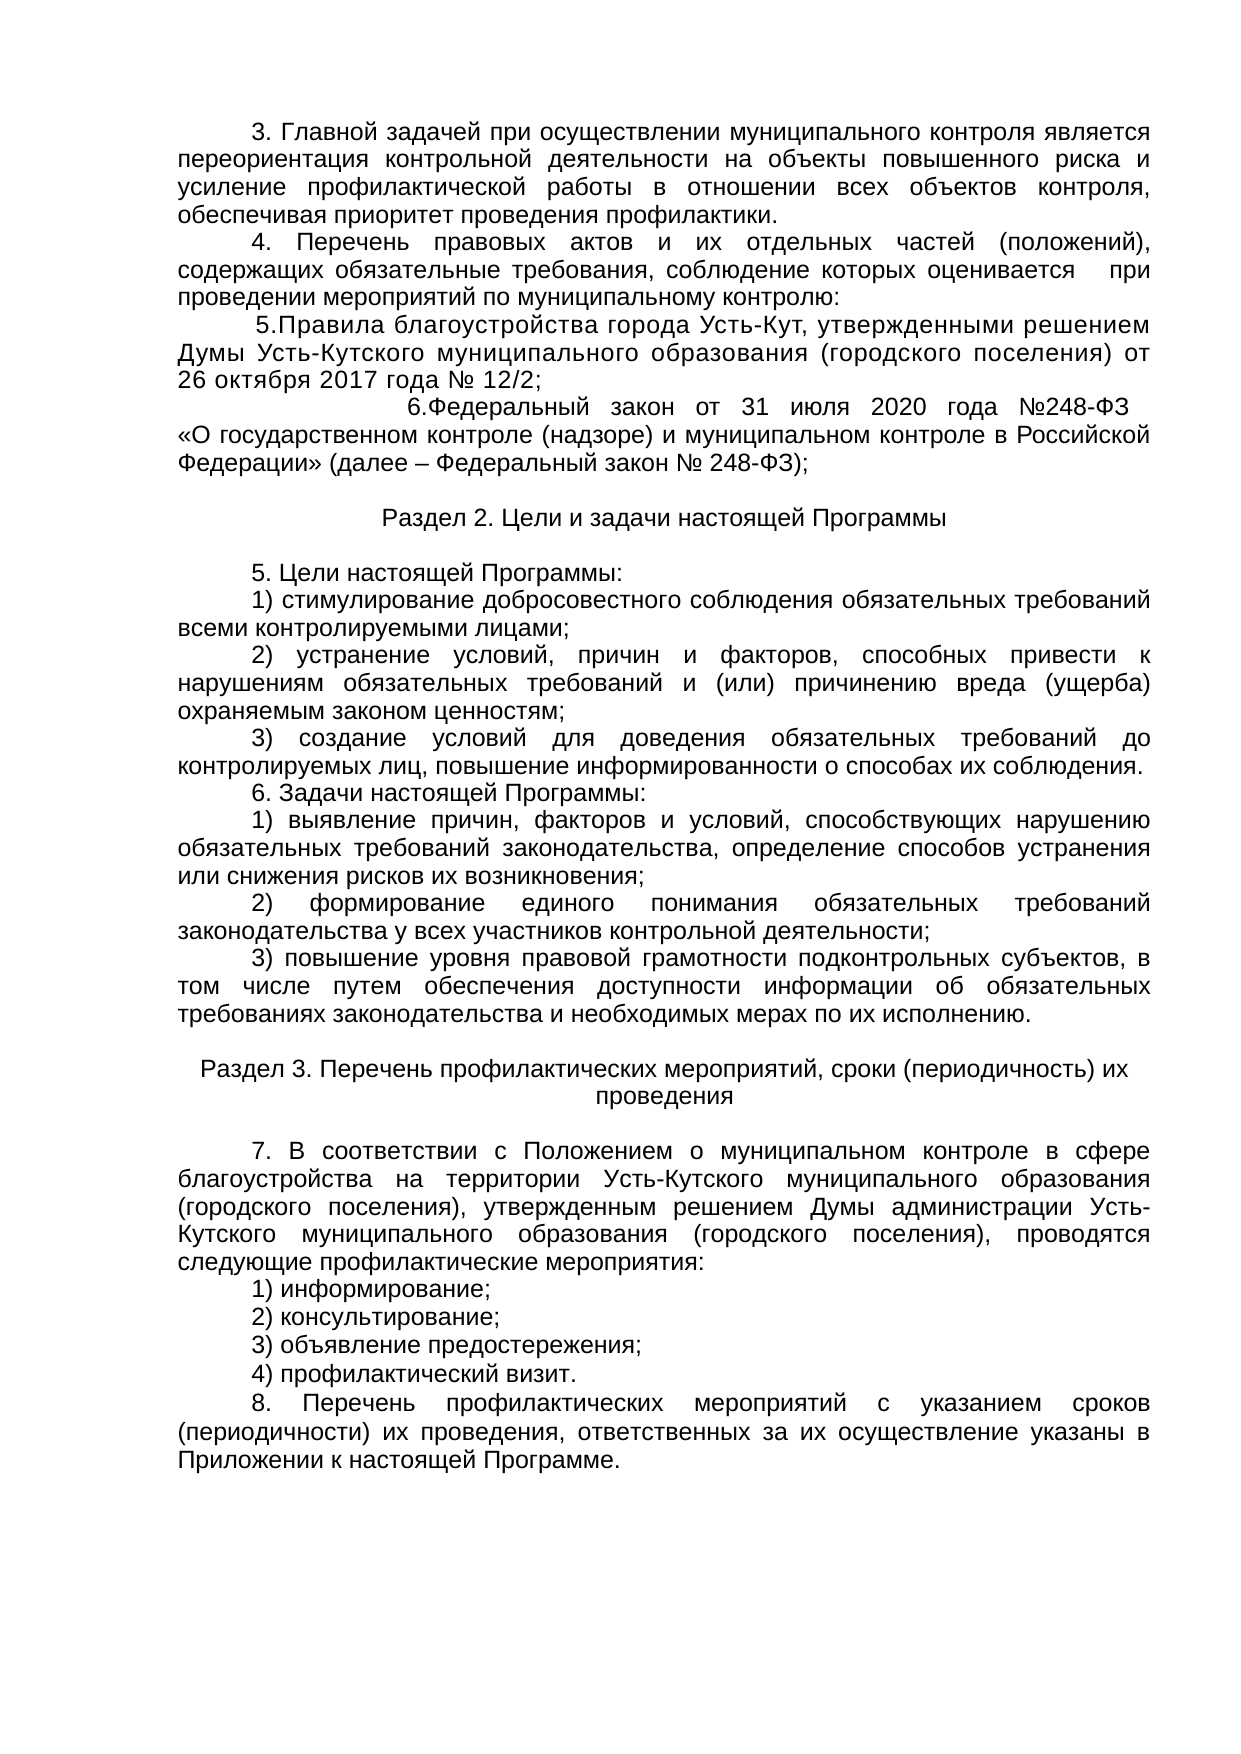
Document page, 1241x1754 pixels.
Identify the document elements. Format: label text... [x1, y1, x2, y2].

text 3) объявление предостережения; [177, 1331, 1152, 1359]
text 2) устранение условий, причин и факторов, способных привести к нарушениям обязательных требований и (или) причинению вреда (ущерба) охраняемым законом ценностям; [177, 642, 1152, 724]
text Раздел 2. Цели и задачи настоящей Программы [177, 504, 1152, 532]
text 1) стимулирование добросовестного соблюдения обязательных требований всеми контролируемыми лицами; [177, 587, 1152, 642]
text 3) повышение уровня правовой грамотности подконтрольных субъектов, в том числе путем обеспечения доступности информации об обязательных требованиях законодательства и необходимых мерах по их исполнению. [177, 945, 1152, 1027]
text 5. Цели настоящей Программы: [177, 559, 1152, 587]
text 1) выявление причин, факторов и условий, способствующих нарушению обязательных требований законодательства, определение способов устранения или снижения рисков их возникновения; [177, 807, 1152, 890]
text 6.Федеральный закон от 31 июля 2020 года №248-ФЗ «О государственном контроле (надзоре) и муниципальном контроле в Российской Федерации» (далее – Федеральный закон № 248-ФЗ); [177, 394, 1152, 477]
text 2) формирование единого понимания обязательных требований законодательства у всех участников контрольной деятельности; [177, 890, 1152, 945]
text 1) информирование; [177, 1276, 1152, 1303]
text 2) консультирование; [177, 1303, 1152, 1331]
text 3. Главной задачей при осуществлении муниципального контроля является переориентация контрольной деятельности на объекты повышенного риска и усиление профилактической работы в отношении всех объектов контроля, обеспечивая приоритет проведения профилактики. [177, 118, 1152, 228]
text Раздел 3. Перечень профилактических мероприятий, сроки (периодичность) их проведения [177, 1055, 1152, 1110]
text 7. В соответствии с Положением о муниципальном контроле в сфере благоустройства на территории Усть-Кутского муниципального образования (городского поселения), утвержденным решением Думы администрации Усть-Кутского муниципального образования (городского поселения), проводятся следующие профилактические мероприятия: [177, 1138, 1152, 1276]
text 8. Перечень профилактических мероприятий с указанием сроков (периодичности) их проведения, ответственных за их осуществление указаны в Приложении к настоящей Программе. [177, 1388, 1152, 1474]
text 5.Правила благоустройства города Усть-Кут, утвержденными решением Думы Усть-Кутского муниципального образования (городского поселения) от 26 октября 2017 года № 12/2; [177, 311, 1152, 394]
text 3) создание условий для доведения обязательных требований до контролируемых лиц, повышение информированности о способах их соблюдения. [177, 724, 1152, 779]
text 4. Перечень правовых актов и их отдельных частей (положений), содержащих обязательные требования, соблюдение которых оценивается при проведении мероприятий по муниципальному контролю: [177, 228, 1152, 311]
text 6. Задачи настоящей Программы: [177, 779, 1152, 807]
text 4) профилактический визит. [177, 1359, 1152, 1388]
